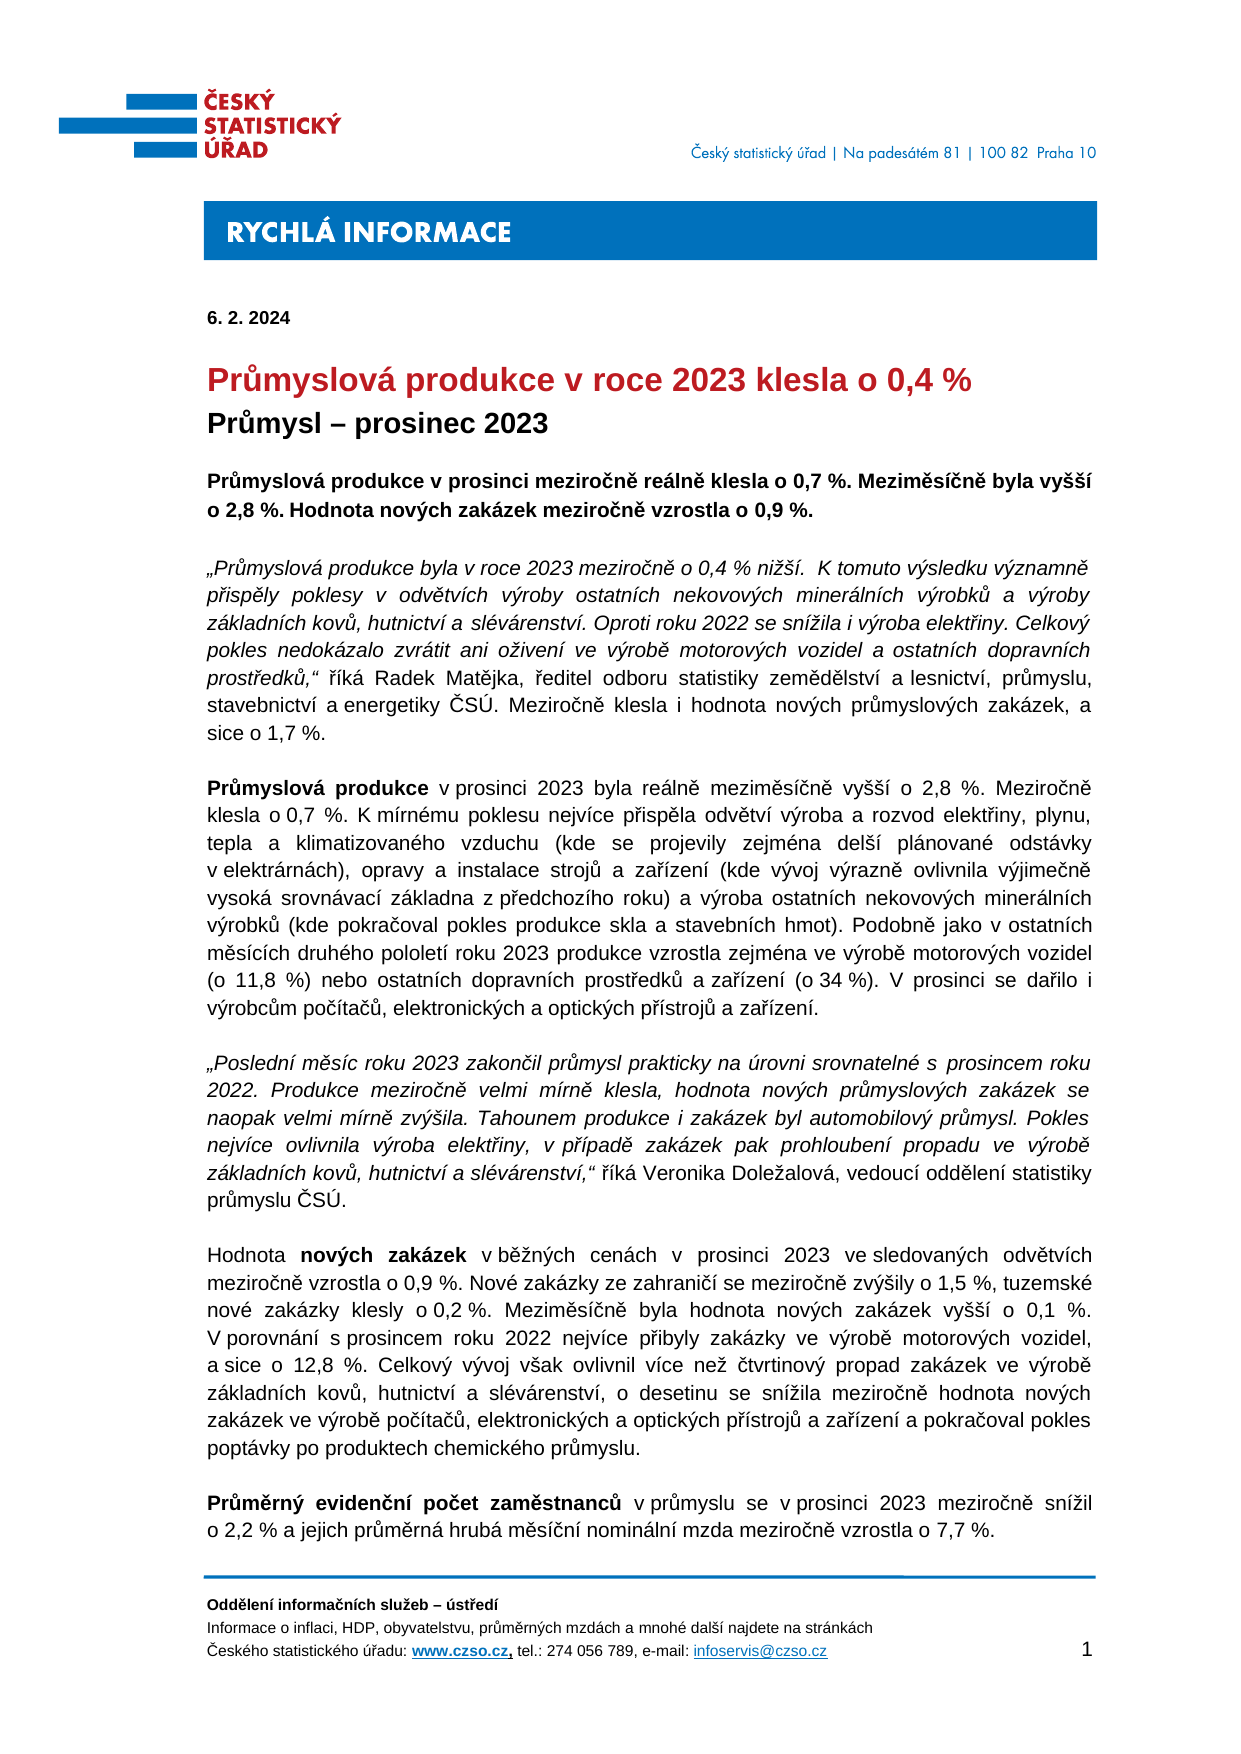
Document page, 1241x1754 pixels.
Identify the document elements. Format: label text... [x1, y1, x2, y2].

text „Poslední měsíc roku 2023 zakončil průmysl prakticky na úrovni srovnatelné s prosincem roku 2022. Produkce meziročně velmi mírně klesla, hodnota nových průmyslových zakázek se naopak velmi mírně zvýšila. Tahounem produkce i zakázek byl automobilový průmysl. Pokles nejvíce ovlivnila výroba elektřiny, v případě zakázek pak prohloubení propadu ve výrobě základních kovů, hutnictví a slévárenství,“ říká Veronika Doležalová, vedoucí oddělení statistiky průmyslu ČSÚ. [207, 1050, 1092, 1212]
title Průmyslová produkce v roce 2023 klesla o 0,4 % [207, 361, 1092, 398]
text 6. 2. 2024 [207, 307, 1092, 329]
text Průmysl – prosinec 2023 [207, 407, 1092, 440]
text „Průmyslová produkce byla v roce 2023 meziročně o 0,4 % nižší. K tomuto výsledku významně přispěly poklesy v odvětvích výroby ostatních nekovových minerálních výrobků a výroby základních kovů, hutnictví a slévárenství. Oproti roku 2022 se snížila i výroba elektřiny. Celkový pokles nedokázalo zvrátit ani oživení ve výrobě motorových vozidel a ostatních dopravních prostředků,“ říká Radek Matějka, ředitel odboru statistiky zemědělství a lesnictví, průmyslu, stavebnictví a energetiky ČSÚ. Meziročně klesla i hodnota nových průmyslových zakázek, a sice o 1,7 %. [207, 555, 1092, 744]
text Průmyslová produkce v prosinci 2023 byla reálně meziměsíčně vyšší o 2,8 %. Meziročně klesla o 0,7 %. K mírnému poklesu nejvíce přispěla odvětví výroba a rozvod elektřiny, plynu, tepla a klimatizovaného vzduchu (kde se projevily zejména delší plánované odstávky v elektrárnách), opravy a instalace strojů a zařízení (kde vývoj výrazně ovlivnila výjimečně vysoká srovnávací základna z předchozího roku) a výroba ostatních nekovových minerálních výrobků (kde pokračoval pokles produkce skla a stavebních hmot). Podobně jako v ostatních měsících druhého pololetí roku 2023 produkce vzrostla zejména ve výrobě motorových vozidel (o 11,8 %) nebo ostatních dopravních prostředků a zařízení (o 34 %). V prosinci se dařilo i výrobcům počítačů, elektronických a optických přístrojů a zařízení. [207, 775, 1092, 1019]
text Průmyslová produkce v prosinci meziročně reálně klesla o 0,7 %. Meziměsíčně byla vyšší o 2,8 %. Hodnota nových zakázek meziročně vzrostla o 0,9 %. [207, 469, 1092, 522]
text Průměrný evidenční počet zaměstnanců v průmyslu se v prosinci 2023 meziročně snížil o 2,2 % a jejich průměrná hrubá měsíční nominální mzda meziročně vzrostla o 7,7 %. [207, 1490, 1092, 1542]
text Hodnota nových zakázek v běžných cenách v prosinci 2023 ve sledovaných odvětvích meziročně vzrostla o 0,9 %. Nové zakázky ze zahraničí se meziročně zvýšily o 1,5 %, tuzemské nové zakázky klesly o 0,2 %. Meziměsíčně byla hodnota nových zakázek vyšší o 0,1 %. V porovnání s prosincem roku 2022 nejvíce přibyly zakázky ve výrobě motorových vozidel, a sice o 12,8 %. Celkový vývoj však ovlivnil více než čtvrtinový propad zakázek ve výrobě základních kovů, hutnictví a slévárenství, o desetinu se snížila meziročně hodnota nových zakázek ve výrobě počítačů, elektronických a optických přístrojů a zařízení a pokračoval pokles poptávky po produktech chemického průmyslu. [207, 1243, 1092, 1459]
